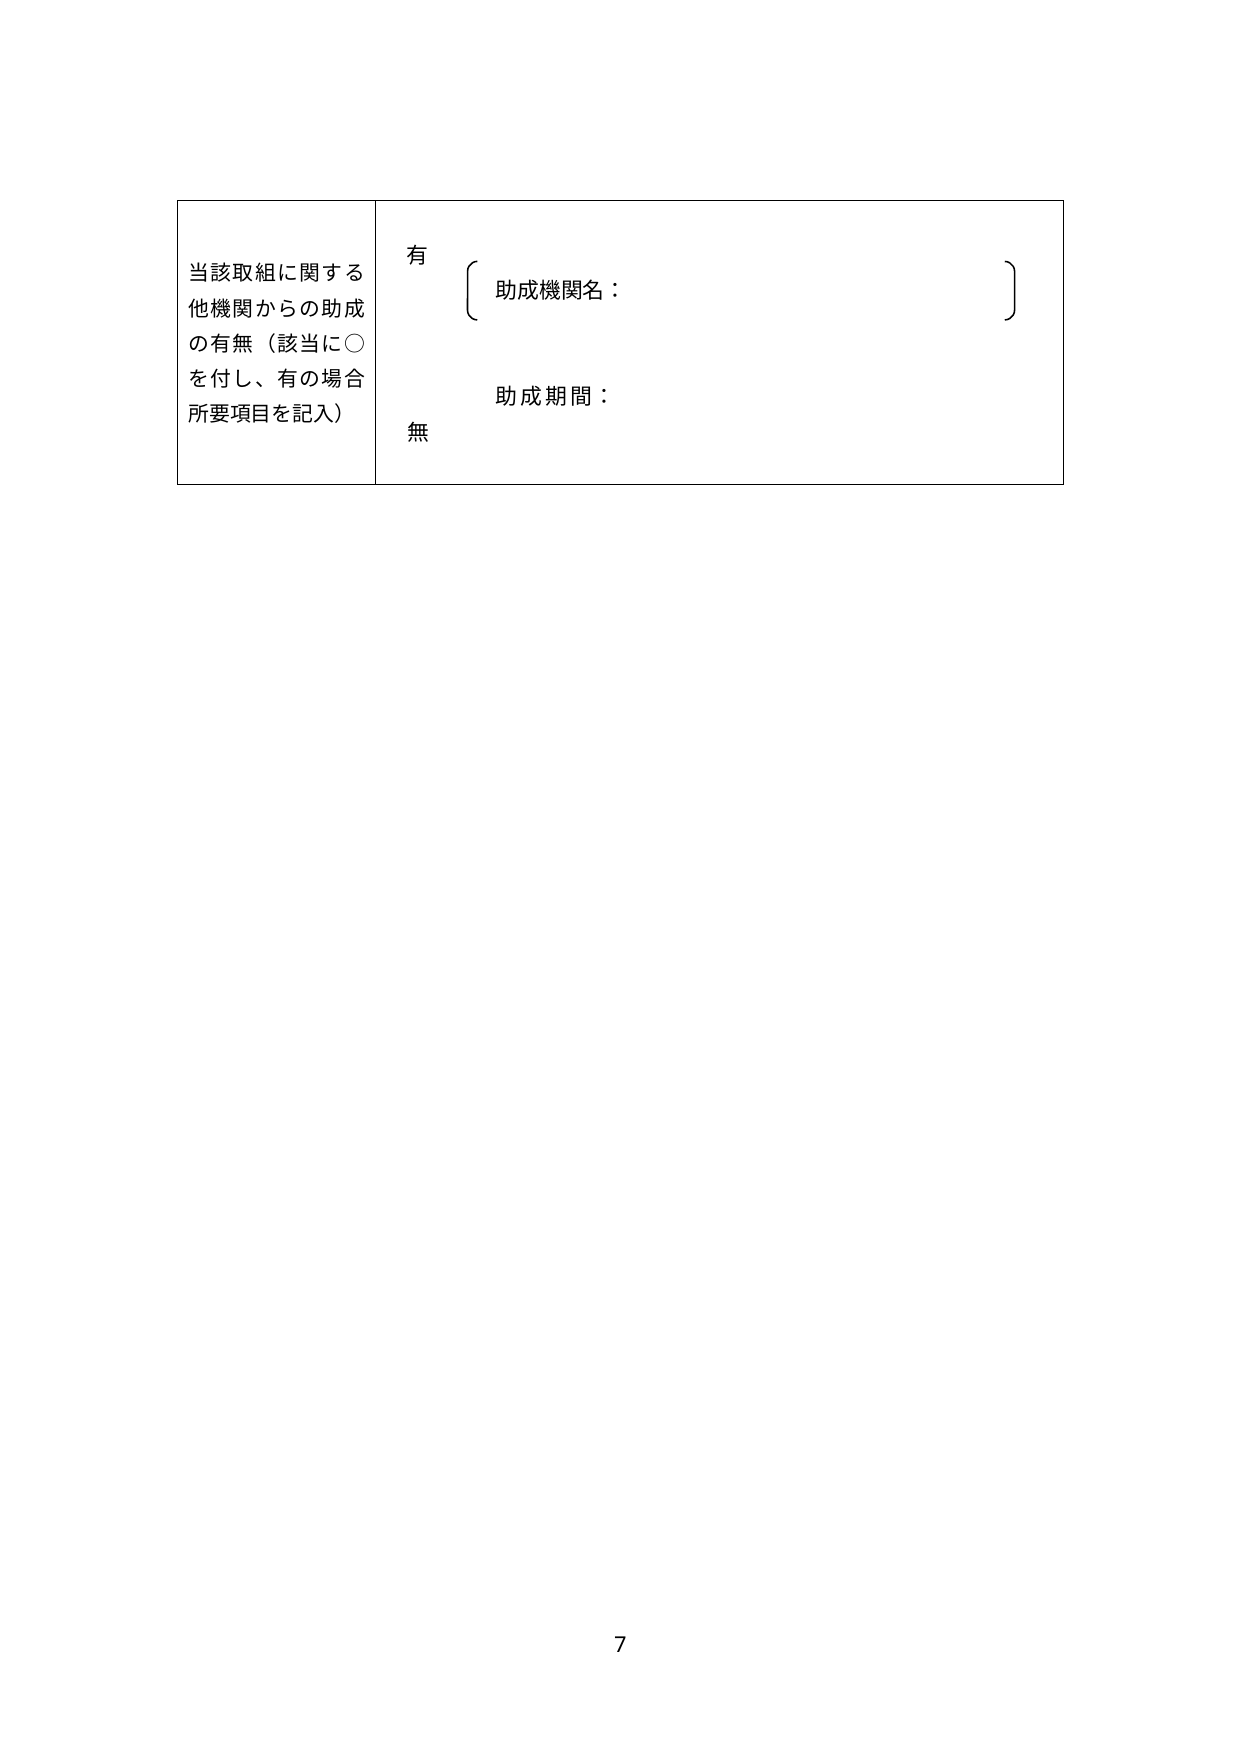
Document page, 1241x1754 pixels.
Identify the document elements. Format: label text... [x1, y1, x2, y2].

table_cell 有 助成機関名： 助成期間： 無 [376, 201, 1063, 483]
table_cell 当該取組に関する他機関からの助成の有無（該当に○を付し、有の場合所要項目を記入） [178, 201, 375, 483]
